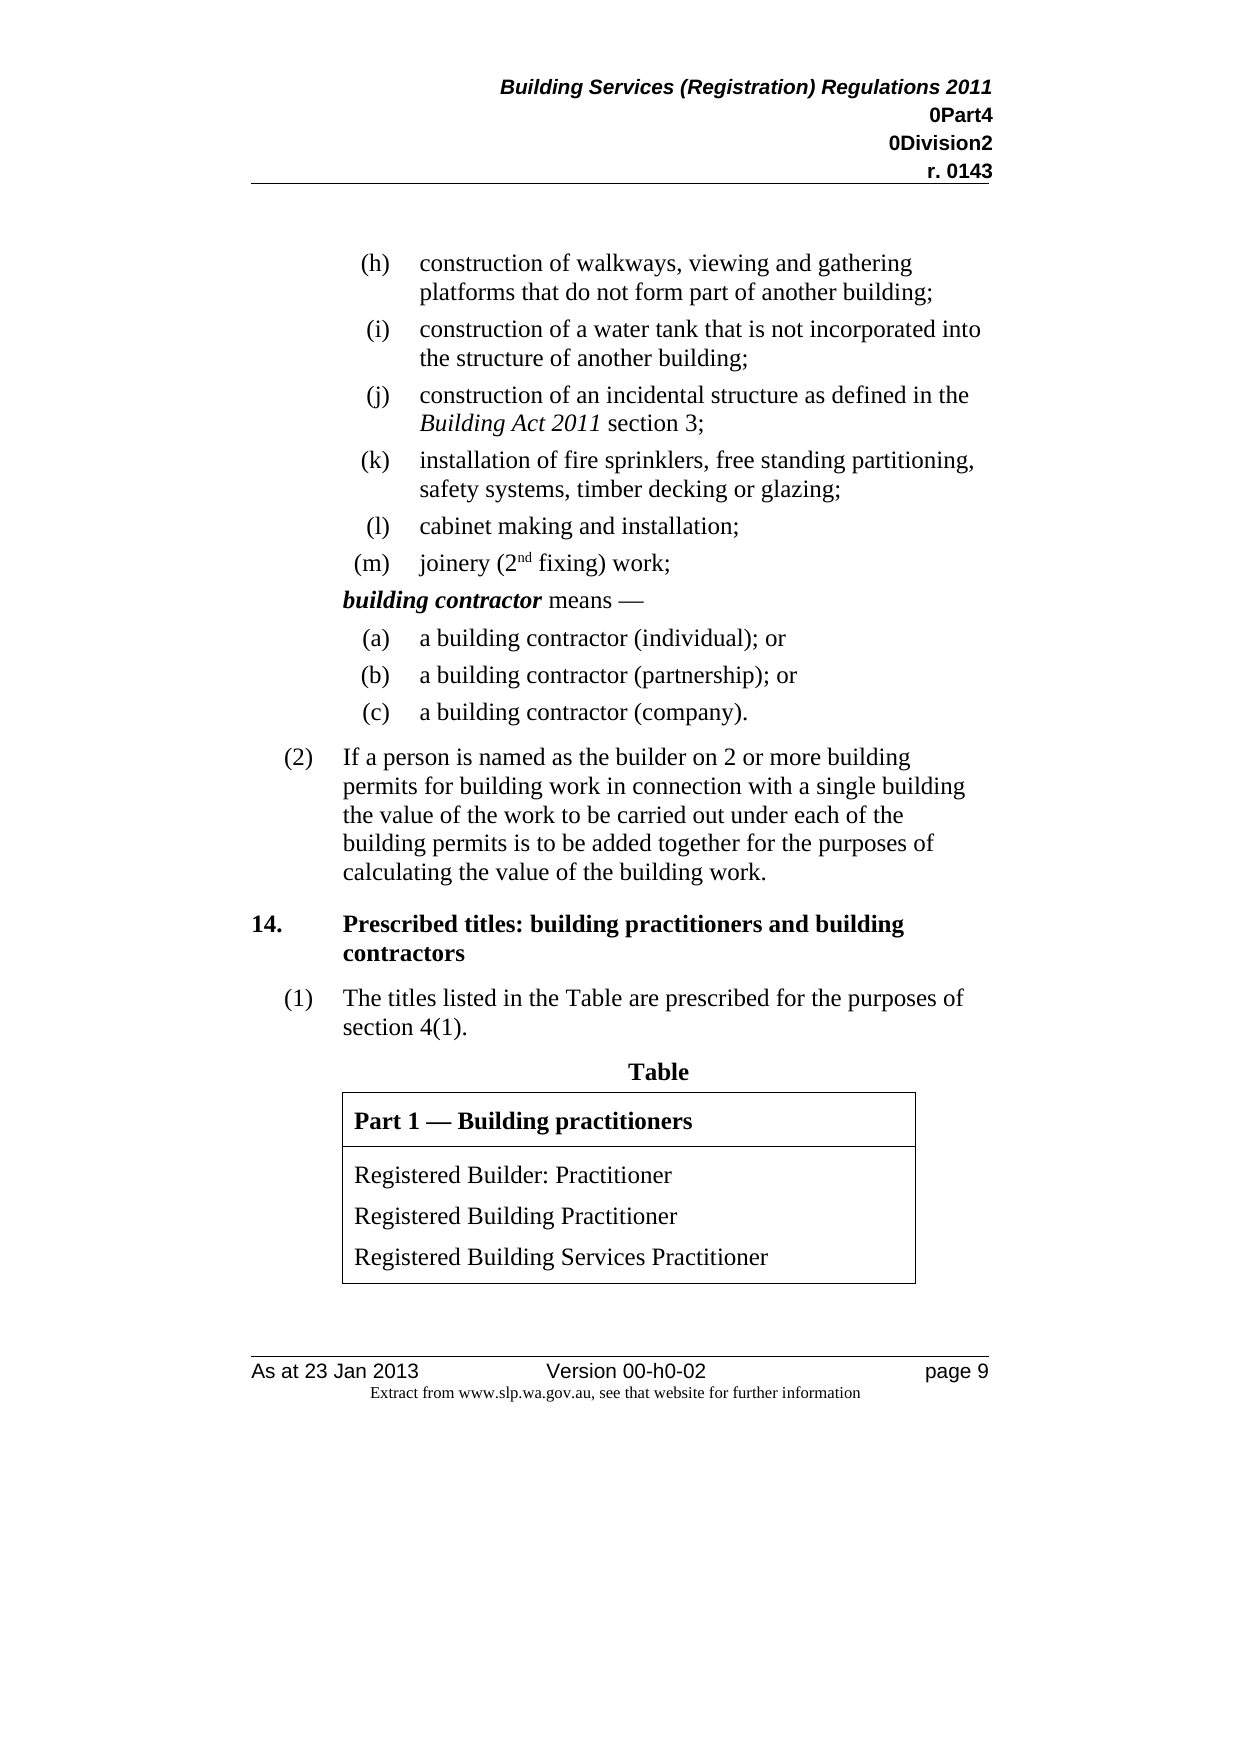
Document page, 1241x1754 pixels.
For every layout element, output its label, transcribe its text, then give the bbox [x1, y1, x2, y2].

text (b) a building contractor (partnership); or [251, 660, 989, 688]
table_header Part 1 — Building practitioners [343, 1093, 915, 1146]
text (1) The titles listed in the Table are prescribed for the purposes of section 4(1). [251, 983, 989, 1041]
text building contractor means — [251, 586, 989, 614]
text (j) construction of an incidental structure as defined in the Building Act 2011 section 3; [251, 380, 989, 437]
text (h) construction of walkways, viewing and gathering platforms that do not form part of another building; [251, 248, 989, 306]
table_cell Registered Builder: Practitioner Registered Building Practitioner Registered Building Services Practitioner [343, 1147, 915, 1283]
text (i) construction of a water tank that is not incorporated into the structure of another building; [251, 314, 989, 371]
text (a) a building contractor (individual); or [251, 623, 989, 651]
text (m) joinery (2nd fixing) work; [251, 548, 989, 577]
text (k) installation of fire sprinklers, free standing partitioning, safety systems, timber decking or glazing; [251, 446, 989, 503]
subtitle 14. Prescribed titles: building practitioners and building contractors [251, 909, 989, 966]
text (c) a building contractor (company). [251, 697, 989, 726]
subtitle Table [343, 1057, 974, 1086]
text (l) cabinet making and installation; [251, 511, 989, 540]
text (2) If a person is named as the builder on 2 or more building permits for building work in connection with a single building the value of the work to be carried out under each of the building permits is to be added together for the purposes of calculating the value of the building work. [251, 742, 989, 886]
